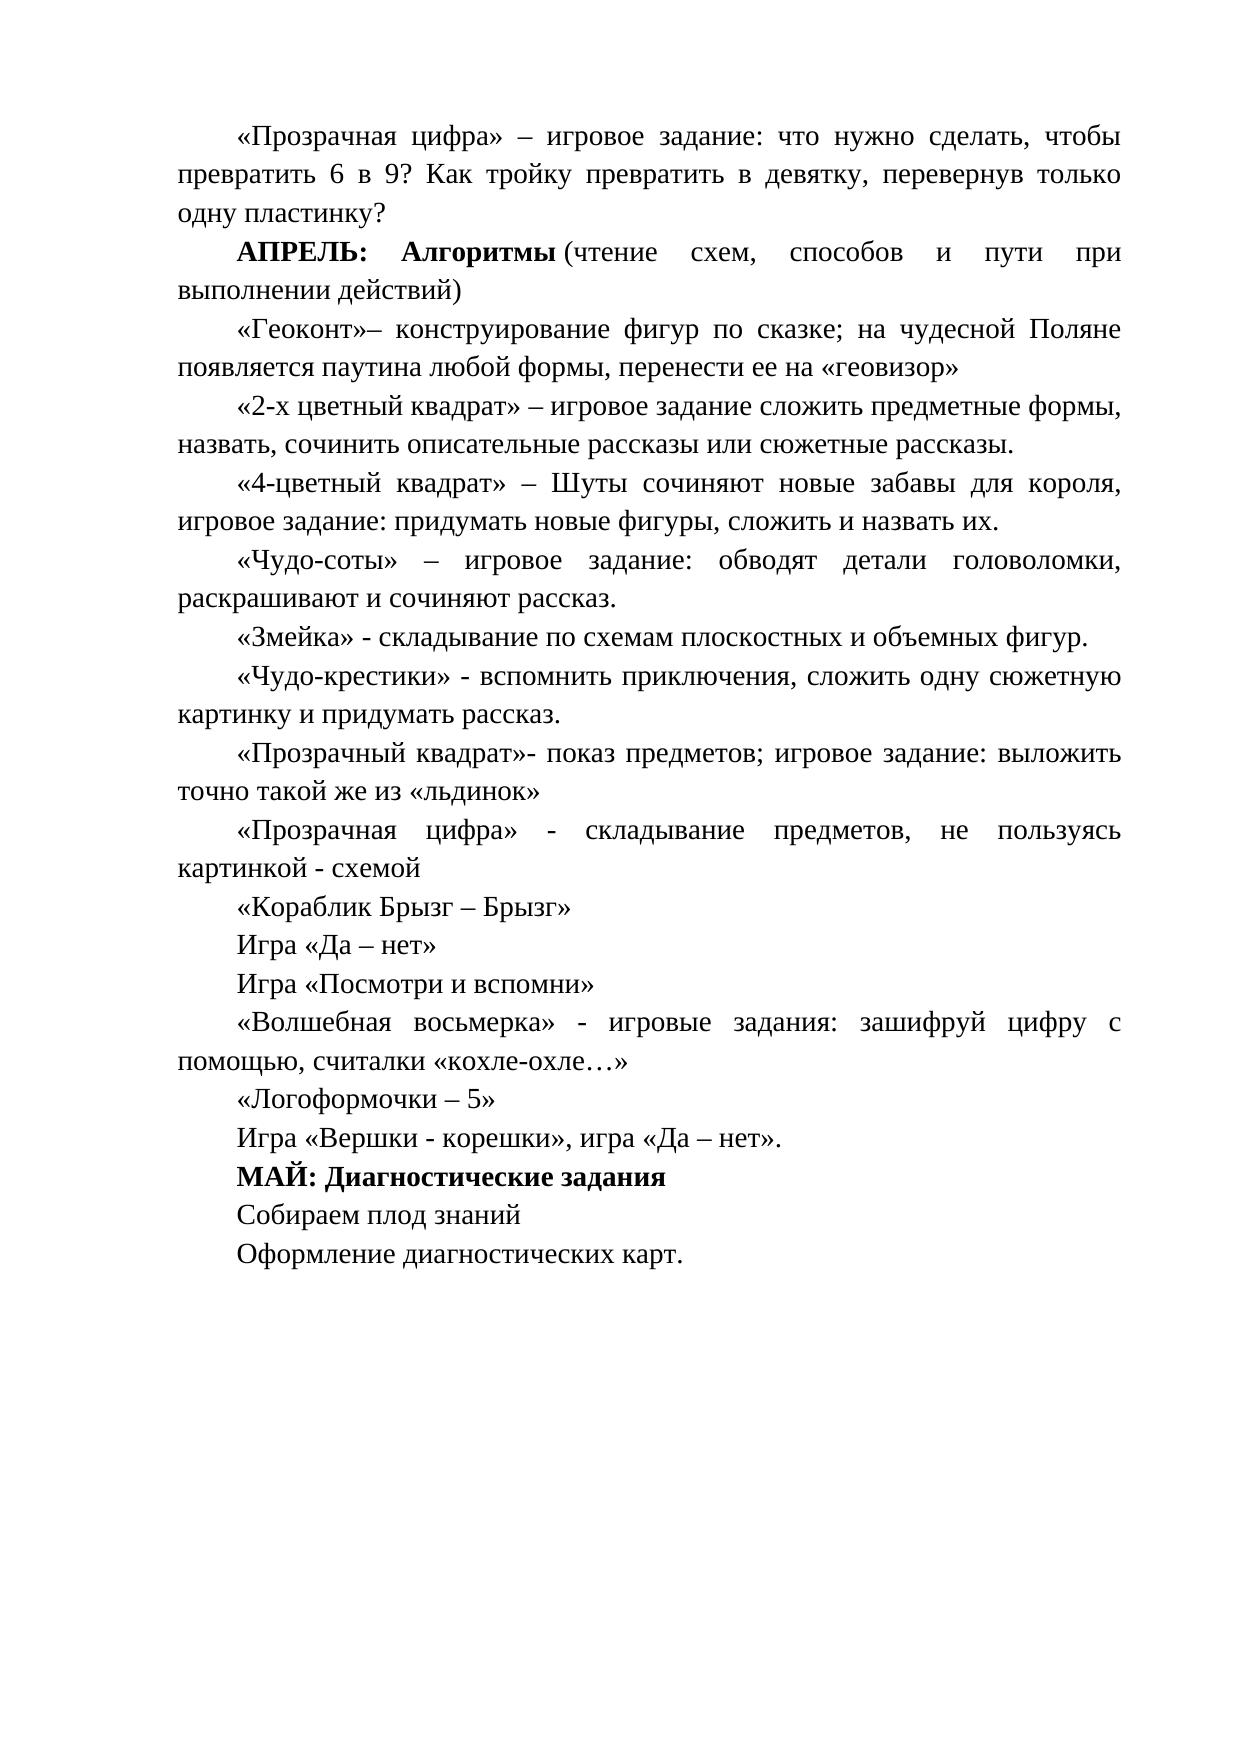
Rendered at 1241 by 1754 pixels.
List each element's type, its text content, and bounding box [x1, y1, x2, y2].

text «Чудо-соты» – игровое задание: обводят детали головоломки, раскрашивают и сочиняют рассказ. [177, 542, 1122, 614]
text Игра «Вершки - корешки», игра «Да – нет». [177, 1120, 1122, 1154]
text «Логоформочки – 5» [177, 1082, 1122, 1115]
text «2-х цветный квадрат» – игровое задание сложить предметные формы, назвать, сочинить описательные рассказы или сюжетные рассказы. [177, 388, 1122, 460]
text «Геоконт»– конструирование фигур по сказке; на чудесной Поляне появляется паутина любой формы, перенести ее на «геовизор» [177, 311, 1122, 383]
text Игра «Посмотри и вспомни» [177, 966, 1122, 999]
text «Прозрачная цифра» - складывание предметов, не пользуясь картинкой - схемой [177, 812, 1122, 884]
text «Чудо-крестики» - вспомнить приключения, сложить одну сюжетную картинку и придумать рассказ. [177, 658, 1122, 730]
text Собираем плод знаний [177, 1197, 1122, 1231]
text МАЙ: Диагностические задания [177, 1159, 1122, 1192]
text АПРЕЛЬ: Алгоритмы (чтение схем, способов и пути при выполнении действий) [177, 234, 1122, 306]
text «Волшебная восьмерка» - игровые задания: зашифруй цифру с помощью, считалки «кохле-охле…» [177, 1004, 1122, 1077]
text «Кораблик Брызг – Брызг» [177, 889, 1122, 922]
text «Прозрачный квадрат»- показ предметов; игровое задание: выложить точно такой же из «льдинок» [177, 735, 1122, 807]
text «Прозрачная цифра» – игровое задание: что нужно сделать, чтобы превратить 6 в 9? Как тройку превратить в девятку, перевернув только одну пластинку? [177, 118, 1122, 229]
text Оформление диагностических карт. [177, 1236, 1122, 1269]
text «4-цветный квадрат» – Шуты сочиняют новые забавы для короля, игровое задание: придумать новые фигуры, сложить и назвать их. [177, 465, 1122, 537]
text «Змейка» - складывание по схемам плоскостных и объемных фигур. [177, 619, 1122, 653]
text Игра «Да – нет» [177, 927, 1122, 961]
